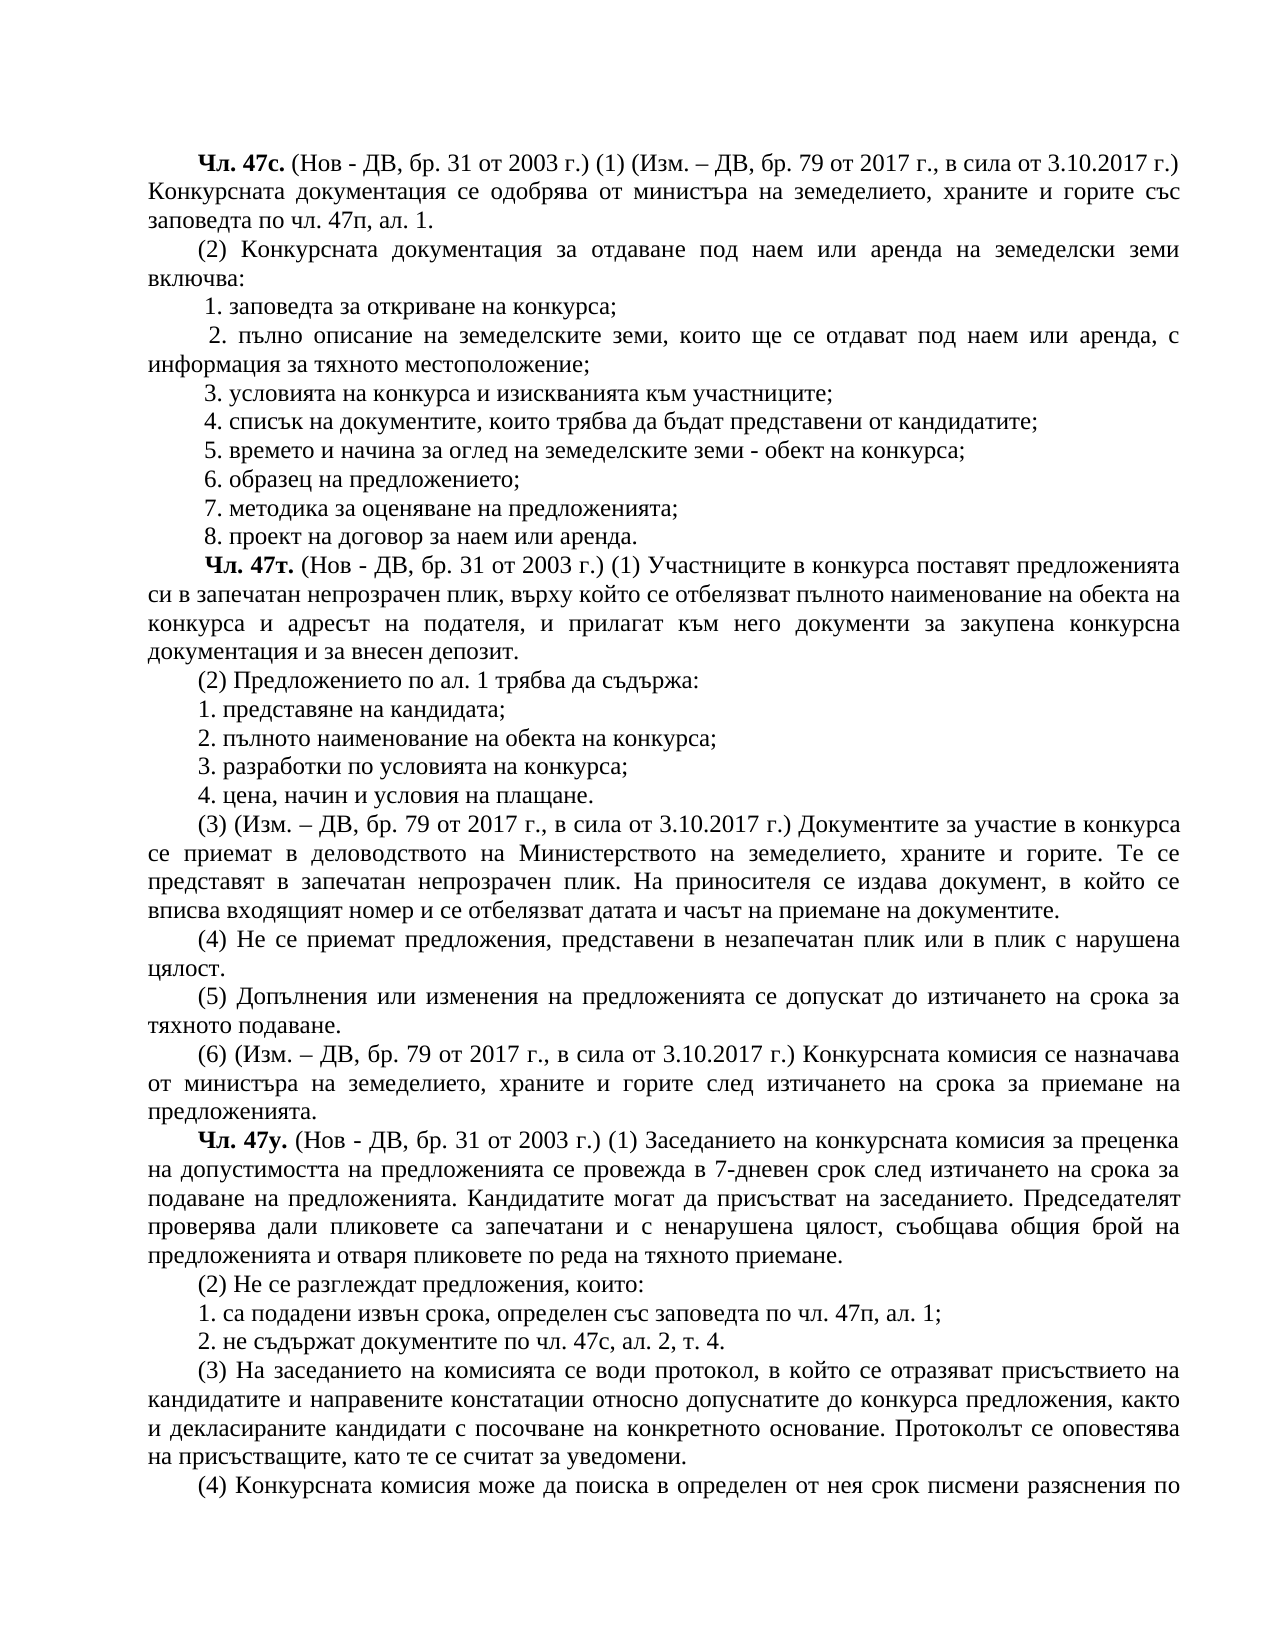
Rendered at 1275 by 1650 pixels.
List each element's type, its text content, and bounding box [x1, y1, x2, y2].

text 1. са подадени извън срока, определен със заповедта по чл. 47п, ал. 1; [148, 1298, 1181, 1326]
text 4. списък на документите, които трябва да бъдат представени от кандидатите; [148, 406, 1181, 435]
text 2. пълно описание на земеделските земи, които ще се отдават под наем или аренда, с информация за тяхното местоположение; [148, 320, 1181, 378]
text Чл. 47т. (Нов - ДВ, бр. 31 от 2003 г.) (1) Участниците в конкурса поставят предложенията си в запечатан непрозрачен плик, върху който се отбелязват пълното наименование на обекта на конкурса и адресът на подателя, и прилагат към него документи за закупена конкурсна документация и за внесен депозит. [148, 550, 1181, 665]
text 6. образец на предложението; [148, 464, 1181, 493]
text 2. не съдържат документите по чл. 47с, ал. 2, т. 4. [148, 1326, 1181, 1355]
text (2) Не се разглеждат предложения, които: [148, 1269, 1181, 1298]
text (6) (Изм. – ДВ, бр. 79 от 2017 г., в сила от 3.10.2017 г.) Конкурсната комисия се назначава от министъра на земеделието, храните и горите след изтичането на срока за приемане на предложенията. [148, 1039, 1181, 1125]
text 3. условията на конкурса и изискванията към участниците; [148, 378, 1181, 406]
text (3) На заседанието на комисията се води протокол, в който се отразяват присъствието на кандидатите и направените констатации относно допуснатите до конкурса предложения, както и декласираните кандидати с посочване на конкретното основание. Протоколът се оповестява на присъстващите, като те се считат за уведомени. [148, 1355, 1181, 1470]
text 5. времето и начина за оглед на земеделските земи - обект на конкурса; [148, 435, 1181, 464]
text 3. разработки по условията на конкурса; [148, 751, 1181, 780]
text (2) Конкурсната документация за отдаване под наем или аренда на земеделски земи включва: [148, 234, 1181, 291]
text (4) Не се приемат предложения, представени в незапечатан плик или в плик с нарушена цялост. [148, 924, 1181, 981]
text (3) (Изм. – ДВ, бр. 79 от 2017 г., в сила от 3.10.2017 г.) Документите за участие в конкурса се приемат в деловодството на Министерството на земеделието, храните и горите. Те се представят в запечатан непрозрачен плик. На приносителя се издава документ, в който се вписва входящият номер и се отбелязват датата и часът на приемане на документите. [148, 809, 1181, 924]
text 4. цена, начин и условия на плащане. [148, 780, 1181, 809]
text (5) Допълнения или изменения на предложенията се допускат до изтичането на срока за тяхното подаване. [148, 981, 1181, 1039]
text 1. представяне на кандидата; [148, 694, 1181, 723]
text Чл. 47с. (Нов - ДВ, бр. 31 от 2003 г.) (1) (Изм. – ДВ, бр. 79 от 2017 г., в сила от 3.10.2017 г.) Конкурсната документация се одобрява от министъра на земеделието, храните и горите със заповедта по чл. 47п, ал. 1. [148, 148, 1181, 234]
text 7. методика за оценяване на предложенията; [148, 493, 1181, 521]
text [148, 1470, 1181, 1499]
text (2) Предложението по ал. 1 трябва да съдържа: [148, 665, 1181, 694]
text 8. проект на договор за наем или аренда. [148, 521, 1181, 550]
text 2. пълното наименование на обекта на конкурса; [148, 723, 1181, 751]
text Чл. 47у. (Нов - ДВ, бр. 31 от 2003 г.) (1) Заседанието на конкурсната комисия за преценка на допустимостта на предложенията се провежда в 7-дневен срок след изтичането на срока за подаване на предложенията. Кандидатите могат да присъстват на заседанието. Председателят проверява дали пликовете са запечатани и с ненарушена цялост, съобщава общия брой на предложенията и отваря пликовете по реда на тяхното приемане. [148, 1125, 1181, 1269]
text 1. заповедта за откриване на конкурса; [148, 291, 1181, 320]
